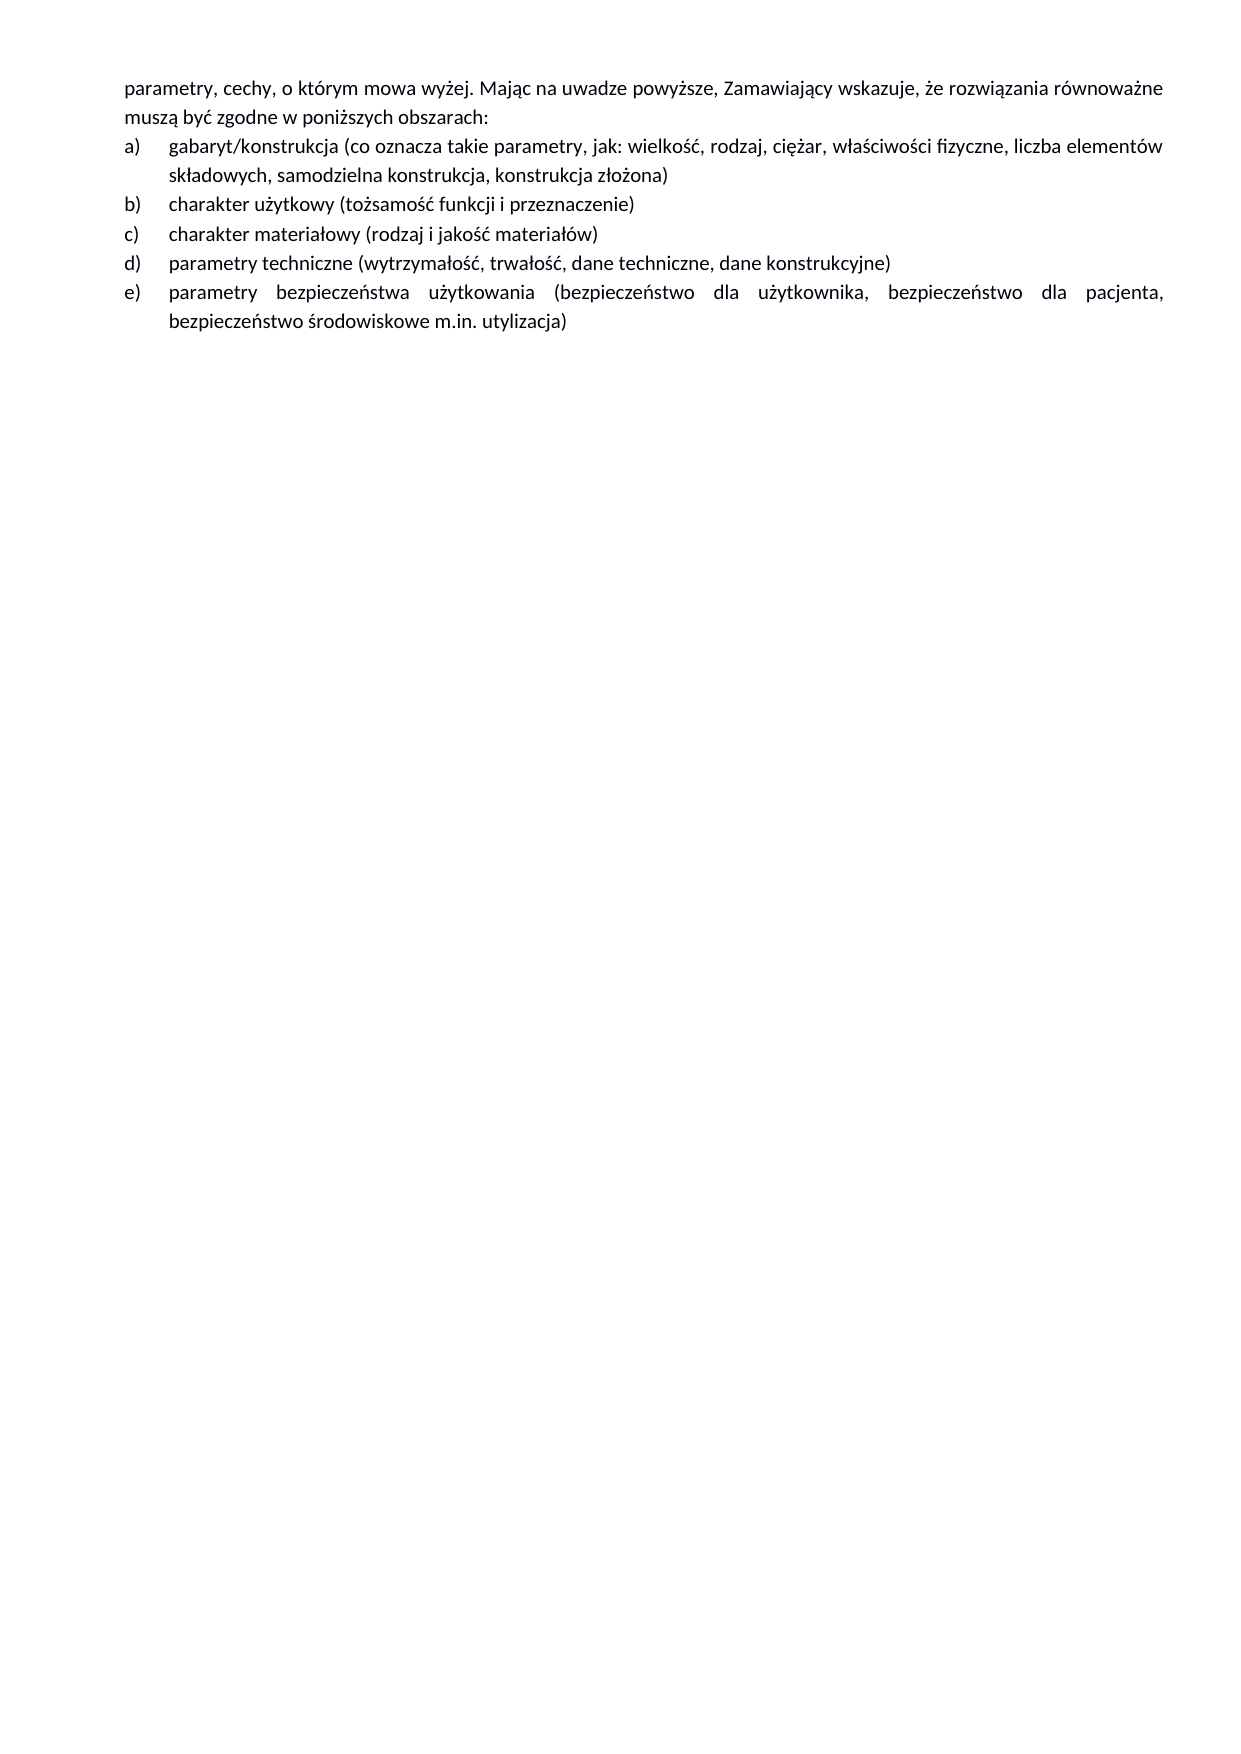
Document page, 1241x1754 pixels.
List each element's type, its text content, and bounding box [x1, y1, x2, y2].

list charakter materiałowy (rodzaj i jakość materiałów) [124, 221, 1165, 246]
list charakter użytkowy (tożsamość funkcji i przeznaczenie) [124, 192, 1165, 217]
list gabaryt/konstrukcja (co oznacza takie parametry, jak: wielkość, rodzaj, ciężar, właściwości fizyczne, liczba elementów składowych, samodzielna konstrukcja, konstrukcja złożona) [124, 133, 1165, 188]
list parametry techniczne (wytrzymałość, trwałość, dane techniczne, dane konstrukcyjne) [124, 250, 1165, 275]
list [87, 75, 1165, 129]
list parametry bezpieczeństwa użytkowania (bezpieczeństwo dla użytkownika, bezpieczeństwo dla pacjenta, bezpieczeństwo środowiskowe m.in. utylizacja) [124, 279, 1165, 334]
